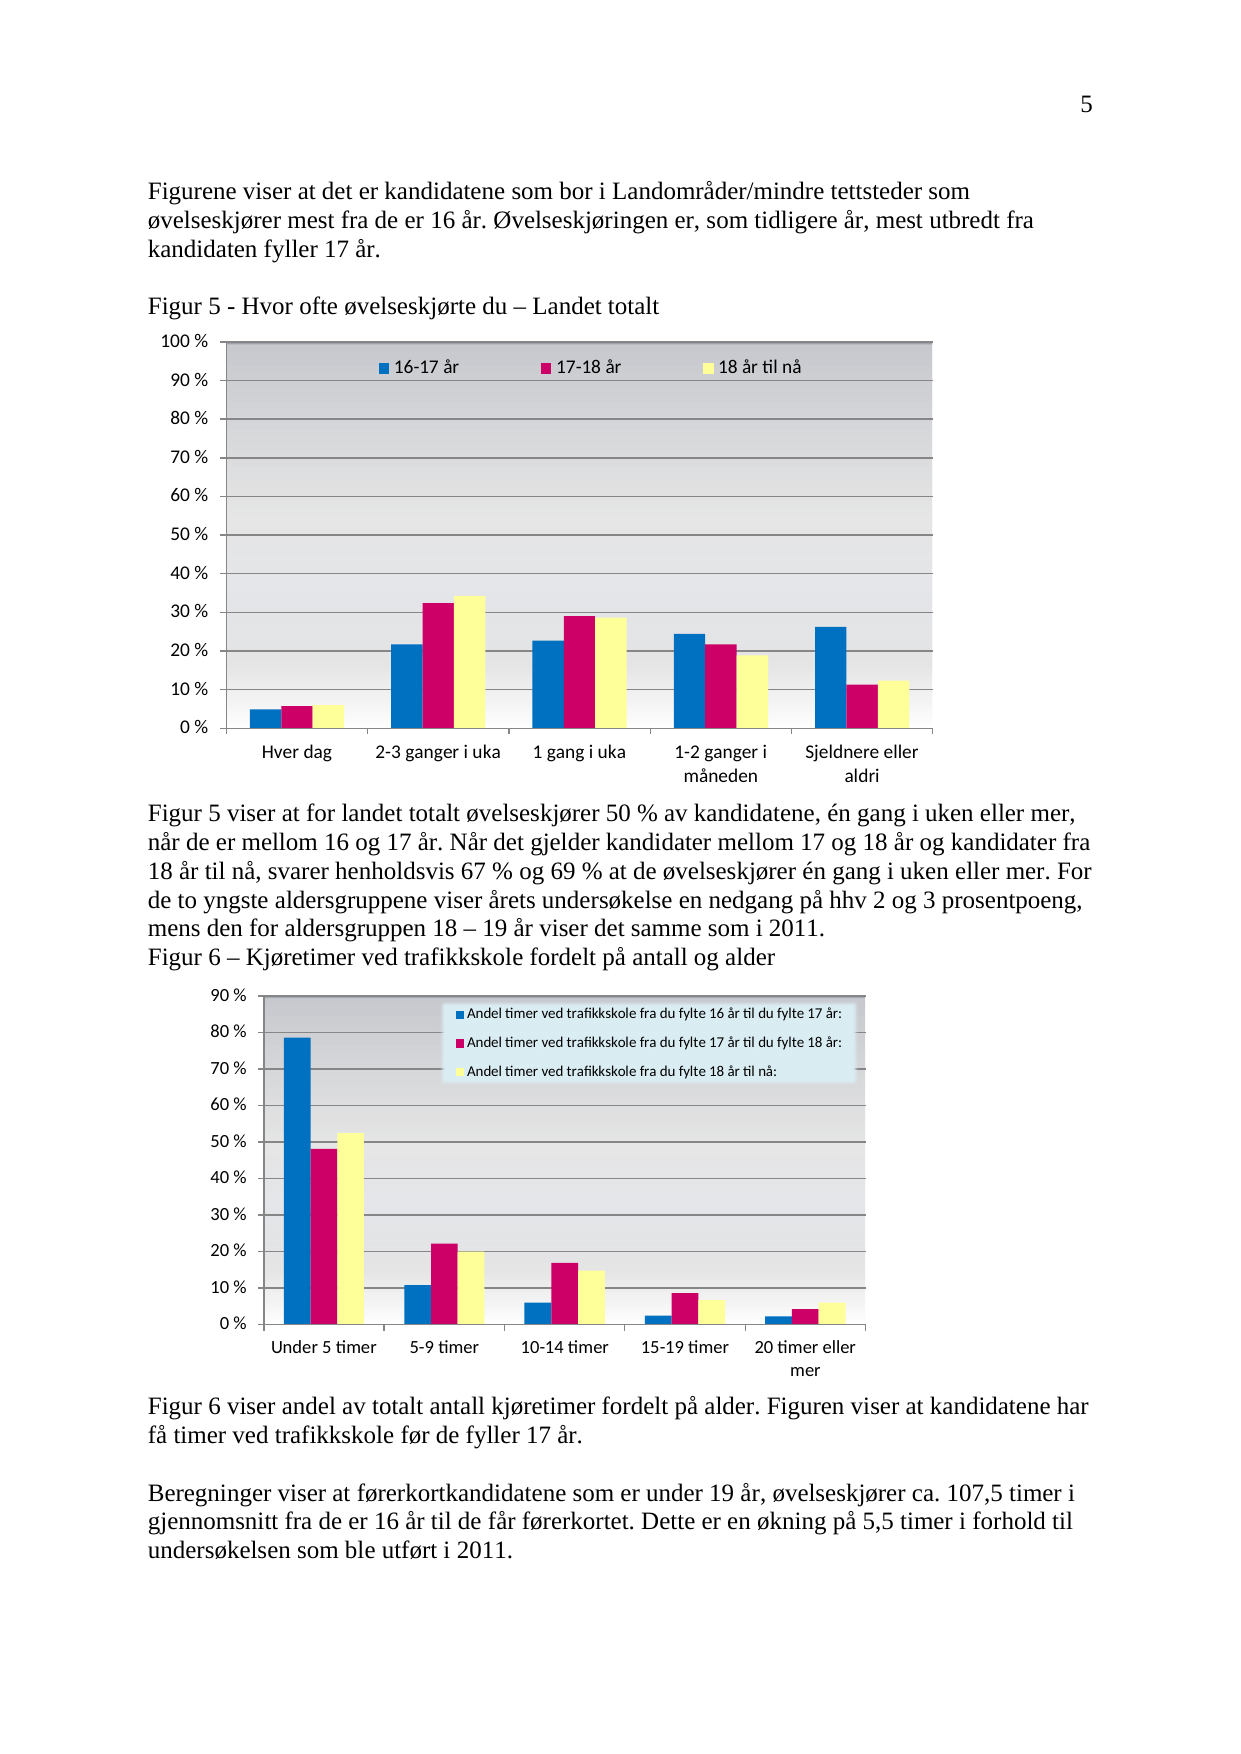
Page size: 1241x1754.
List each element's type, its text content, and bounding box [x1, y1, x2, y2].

text Figurene viser at det er kandidatene som bor i Landområder/mindre tettsteder som øvelseskjører mest fra de er 16 år. Øvelseskjøringen er, som tidligere år, mest utbredt fra kandidaten fyller 17 år. [148, 176, 1092, 263]
text Figur 6 – Kjøretimer ved trafikkskole fordelt på antall og alder [148, 942, 1092, 971]
text Beregninger viser at førerkortkandidatene som er under 19 år, øvelseskjører ca. 107,5 timer i gjennomsnitt fra de er 16 år til de får førerkortet. Dette er en økning på 5,5 timer i forhold til undersøkelsen som ble utført i 2011. [148, 1478, 1092, 1564]
text Figur 5 - Hvor ofte øvelseskjørte du – Landet totalt [148, 291, 1092, 320]
text Figur 6 viser andel av totalt antall kjøretimer fordelt på alder. Figuren viser at kandidatene har få timer ved trafikkskole før de fyller 17 år. [148, 1391, 1092, 1449]
text Figur 5 viser at for landet totalt øvelseskjører 50 % av kandidatene, én gang i uken eller mer, når de er mellom 16 og 17 år. Når det gjelder kandidater mellom 17 og 18 år og kandidater fra 18 år til nå, svarer henholdsvis 67 % og 69 % at de øvelseskjører én gang i uken eller mer. For de to yngste aldersgruppene viser årets undersøkelse en nedgang på hhv 2 og 3 prosentpoeng, mens den for aldersgruppen 18 – 19 år viser det samme som i 2011. [148, 798, 1092, 942]
